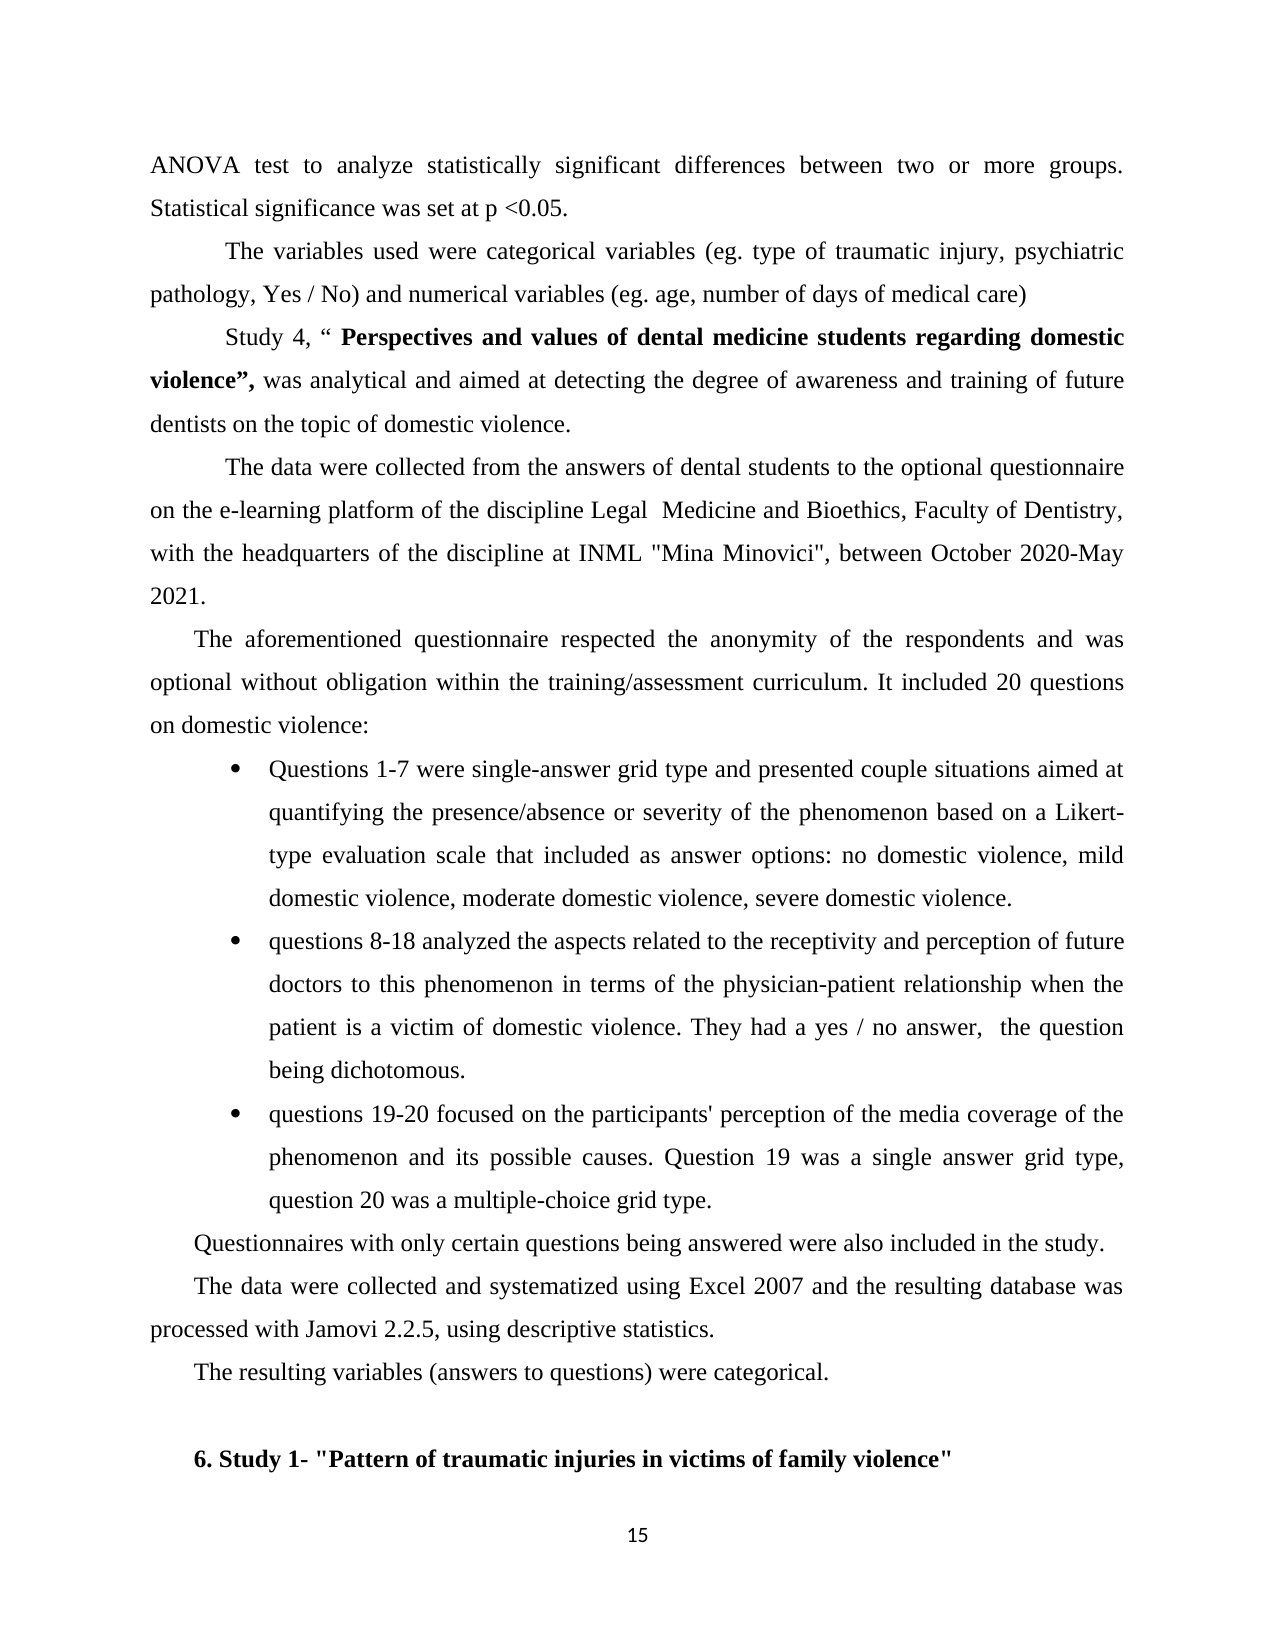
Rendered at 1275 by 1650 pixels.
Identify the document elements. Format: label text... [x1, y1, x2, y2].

text The aforementioned questionnaire respected the anonymity of the respondents and was optional without obligation within the training/assessment curriculum. It included 20 questions on domestic violence: [150, 624, 1125, 739]
text 6. Study 1- "Pattern of traumatic injuries in victims of family violence" [150, 1444, 1125, 1472]
text The data were collected from the answers of dental students to the optional questionnaire on the e-learning platform of the discipline Legal Medicine and Bioethics, Faculty of Dentistry, with the headquarters of the discipline at INML "Mina Minovici", between October 2020-May 2021. [150, 452, 1125, 610]
text The resulting variables (answers to questions) were categorical. [150, 1357, 1125, 1386]
list Questions 1-7 were single-answer grid type and presented couple situations aimed at quantifying the presence/absence or severity of the phenomenon based on a Likert-type evaluation scale that included as answer options: no domestic violence, mild domestic violence, moderate domestic violence, severe domestic violence. [231, 754, 1125, 912]
text The data were collected and systematized using Excel 2007 and the resulting database was processed with Jamovi 2.2.5, using descriptive statistics. [150, 1271, 1125, 1343]
list questions 19-20 focused on the participants' perception of the media coverage of the phenomenon and its possible causes. Question 19 was a single answer grid type, question 20 was a multiple-choice grid type. [231, 1099, 1125, 1214]
text The variables used were categorical variables (eg. type of traumatic injury, psychiatric pathology, Yes / No) and numerical variables (eg. age, number of days of medical care) [150, 236, 1125, 308]
text Study 4, “ Perspectives and values of dental medicine students regarding domestic violence”, was analytical and aimed at detecting the degree of awareness and training of future dentists on the topic of domestic violence. [150, 322, 1125, 437]
text Questionnaires with only certain questions being answered were also included in the study. [150, 1228, 1125, 1257]
list questions 8-18 analyzed the aspects related to the receptivity and perception of future doctors to this phenomenon in terms of the physician-patient relationship when the patient is a victim of domestic violence. They had a yes / no answer, the question being dichotomous. [231, 926, 1125, 1084]
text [150, 150, 1125, 222]
